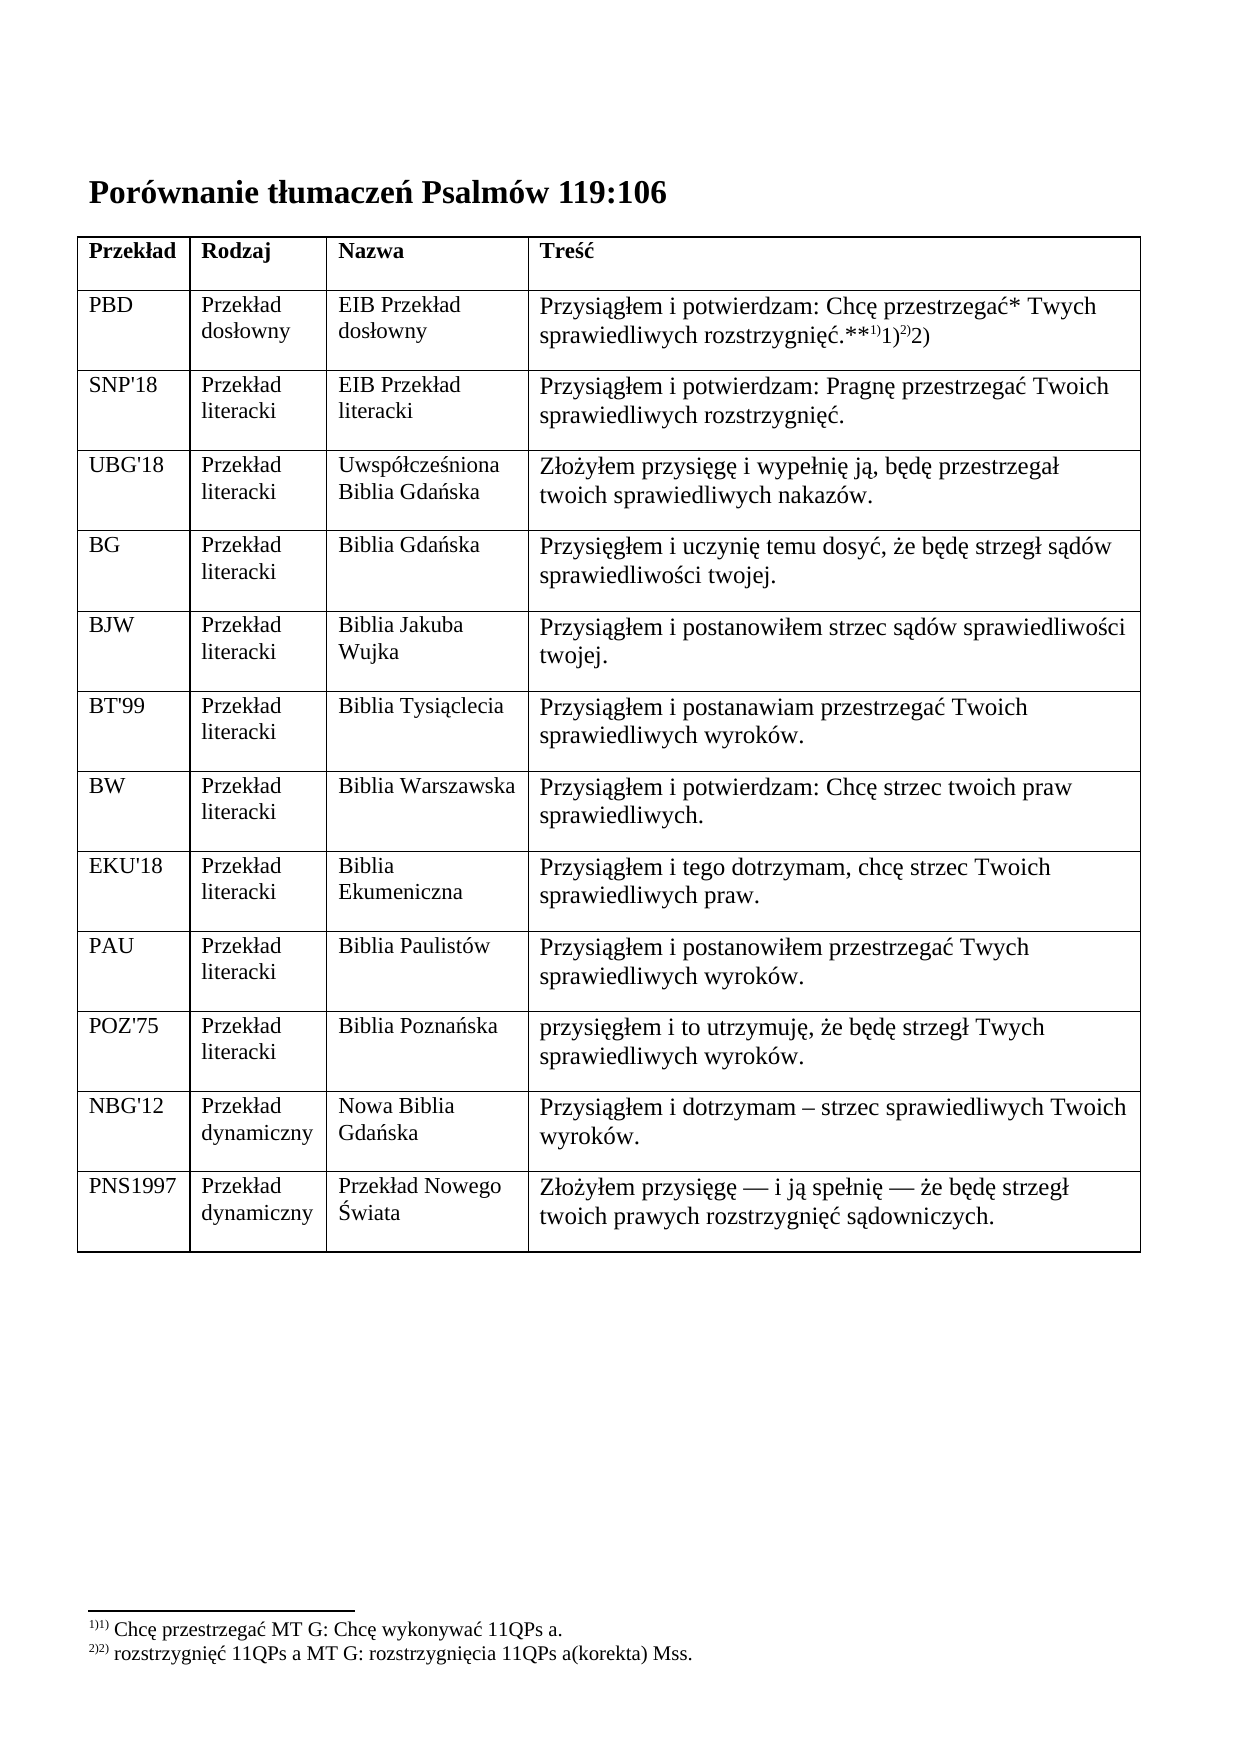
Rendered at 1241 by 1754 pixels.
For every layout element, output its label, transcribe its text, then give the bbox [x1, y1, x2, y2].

table_cell SNP'18 [78, 371, 189, 450]
table_cell Przekład dynamiczny [191, 1092, 326, 1171]
table_cell NBG'12 [78, 1092, 189, 1171]
table_cell EIB Przekład dosłowny [327, 291, 528, 370]
table_header Przekład [78, 238, 189, 290]
text Porównanie tłumaczeń Psalmów 119:106 [88, 173, 1152, 211]
table_cell BJW [78, 612, 189, 691]
table_cell Biblia Tysiąclecia [327, 692, 528, 771]
table_cell Złożyłem przysięgę i wypełnię ją, będę przestrzegał twoich sprawiedliwych nakazów. [529, 451, 1140, 530]
table_cell Biblia Gdańska [327, 531, 528, 611]
table_cell Przekład dosłowny [191, 291, 326, 370]
table_cell Przysiągłem i dotrzymam – strzec sprawiedliwych Twoich wyroków. [529, 1092, 1140, 1171]
table_header Treść [529, 238, 1140, 290]
table_cell Przysięgłem i uczynię temu dosyć, że będę strzegł sądów sprawiedliwości twojej. [529, 531, 1140, 611]
table_cell Przysiągłem i potwierdzam: Chcę przestrzegać* Twych sprawiedliwych rozstrzygnięć.**1)2) [529, 291, 1140, 370]
table_cell BT'99 [78, 692, 189, 771]
table_cell Przekład literacki [191, 612, 326, 691]
table_cell Przysiągłem i postanowiłem strzec sądów sprawiedliwości twojej. [529, 612, 1140, 691]
table_cell Przysiągłem i potwierdzam: Pragnę przestrzegać Twoich sprawiedliwych rozstrzygnięć. [529, 371, 1140, 450]
table_cell Przekład literacki [191, 531, 326, 611]
table_cell Biblia Jakuba Wujka [327, 612, 528, 691]
table_cell Nowa Biblia Gdańska [327, 1092, 528, 1171]
table_cell PNS1997 [78, 1172, 189, 1251]
table_cell PBD [78, 291, 189, 370]
table_header Nazwa [327, 238, 528, 290]
table_cell Przekład literacki [191, 932, 326, 1011]
table_cell Biblia Ekumeniczna [327, 852, 528, 931]
table_cell Biblia Paulistów [327, 932, 528, 1011]
table_cell Przekład dynamiczny [191, 1172, 326, 1251]
table_cell PAU [78, 932, 189, 1011]
table_cell Przekład Nowego Świata [327, 1172, 528, 1251]
table_cell UBG'18 [78, 451, 189, 530]
table_cell Przekład literacki [191, 772, 326, 851]
table_cell BG [78, 531, 189, 611]
table_cell Uwspółcześniona Biblia Gdańska [327, 451, 528, 530]
table_cell Przysiągłem i tego dotrzymam, chcę strzec Twoich sprawiedliwych praw. [529, 852, 1140, 931]
table_cell Przekład literacki [191, 451, 326, 530]
table_cell przysięgłem i to utrzymuję, że będę strzegł Twych sprawiedliwych wyroków. [529, 1012, 1140, 1091]
table_cell Przekład literacki [191, 1012, 326, 1091]
table_cell Przekład literacki [191, 852, 326, 931]
table_cell Przekład literacki [191, 371, 326, 450]
table_cell Przysiągłem i postanawiam przestrzegać Twoich sprawiedliwych wyroków. [529, 692, 1140, 771]
table_cell EIB Przekład literacki [327, 371, 528, 450]
table_cell EKU'18 [78, 852, 189, 931]
table_cell Złożyłem przysięgę — i ją spełnię — że będę strzegł twoich prawych rozstrzygnięć sądowniczych. [529, 1172, 1140, 1251]
table_cell Przysiągłem i potwierdzam: Chcę strzec twoich praw sprawiedliwych. [529, 772, 1140, 851]
table_cell BW [78, 772, 189, 851]
table_cell Biblia Warszawska [327, 772, 528, 851]
table_header Rodzaj [191, 238, 326, 290]
table_cell Biblia Poznańska [327, 1012, 528, 1091]
table_cell Przysiągłem i postanowiłem przestrzegać Twych sprawiedliwych wyroków. [529, 932, 1140, 1011]
table_cell Przekład literacki [191, 692, 326, 771]
table_cell POZ'75 [78, 1012, 189, 1091]
